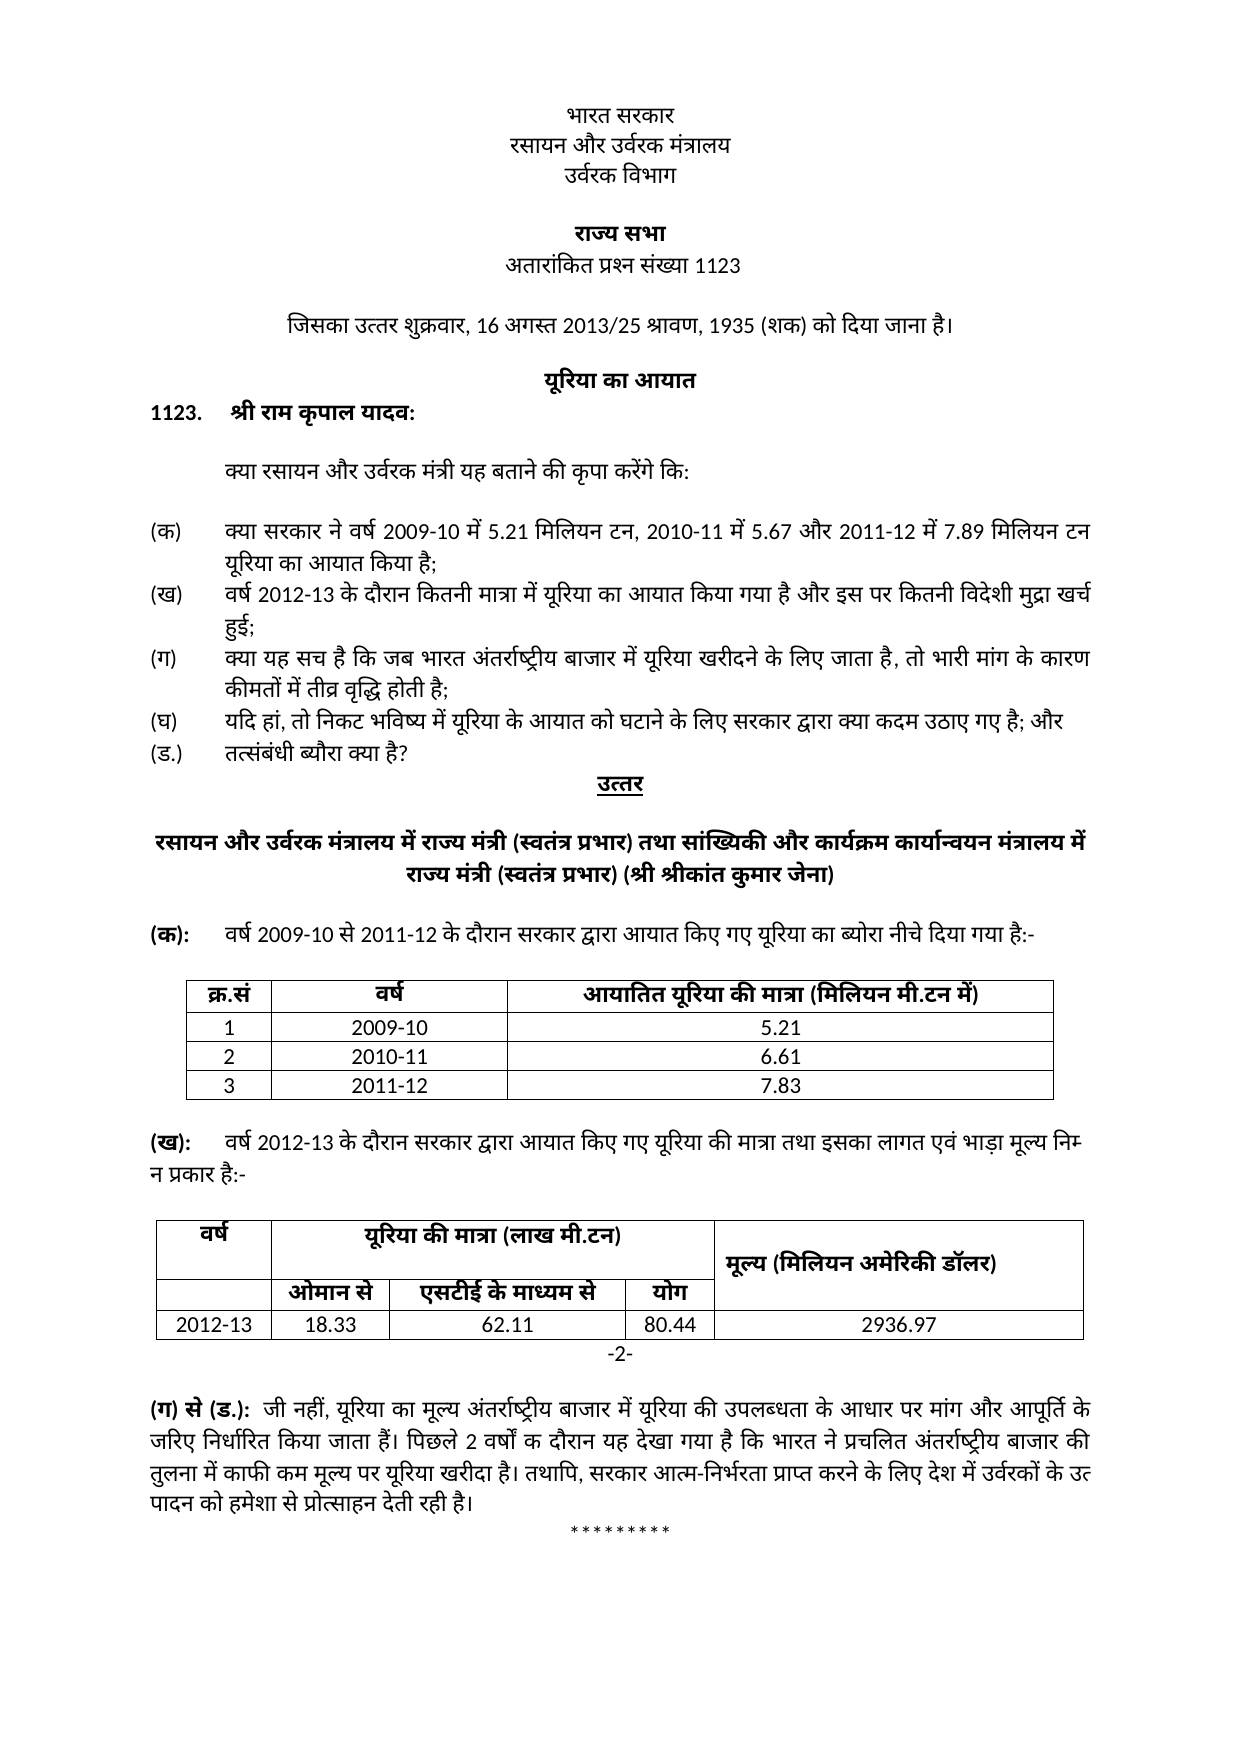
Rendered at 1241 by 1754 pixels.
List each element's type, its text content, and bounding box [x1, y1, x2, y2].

text 1123. श्री राम कृपाल यादव: [150, 398, 1090, 457]
table_cell 80.44 [626, 1311, 714, 1338]
table_cell 2010-11 [272, 1042, 507, 1070]
table_cell 3 [187, 1071, 271, 1099]
table_cell 2009-10 [272, 1013, 507, 1041]
text उत्‍तर [150, 771, 1090, 800]
text क्‍या रसायन और उर्वरक मंत्री य‍ह बताने की कृपा करेंगे कि: [150, 457, 1090, 517]
text (घ) यदि हां, तो निकट भविष्‍य में यूरिया के आयात को घटाने के लिए सरकार द्वारा क्‍या कदम उठाए गए है; और [150, 707, 1090, 739]
text यूरिया का आयात [150, 368, 1090, 398]
table_cell 62.11 [390, 1311, 625, 1338]
text (ग) क्‍या यह सच है कि जब भारत अंतर्राष्‍ट्रीय बाजार में यूरिया खरीदने के लिए जाता है, तो भारी मांग के कारण कीमतों में तीव्र वृद्धि होती है; [150, 644, 1090, 707]
table_header वर्ष [157, 1221, 271, 1278]
table_header मूल्‍य (मिलियन अमेरिकी डॉलर) [715, 1221, 1083, 1309]
text (ग) से (ड.): जी नहीं, यूरिया का मूल्‍य अंतर्राष्‍ट्रीय बाजार में यूरिया की उपलब्‍धता के आधार पर मांग और आपूर्ति के जरिए निर्धारित किया जाता हैं। पिछले 2 वर्षों क दौरान यह देखा गया है कि भारत ने प्रचलित अंतर्राष्‍ट्रीय बाजार की तुलना में काफी कम मूल्‍य पर यूरिया खरीदा है। तथापि, सरकार आत्‍म-निर्भरता प्राप्‍त करने के लिए देश में उर्वरकों के उत्‍पादन को हमेशा से प्रोत्‍साहन देती रही है। [150, 1396, 1090, 1521]
text (ख) वर्ष 2012-13 के दौरान कितनी मात्रा में यूरिया का आयात किया गया है और इस पर कितनी विदेशी मुद्रा खर्च हुई; [150, 581, 1090, 644]
table_header यूरिया की मात्रा (लाख मी.टन) [272, 1221, 714, 1278]
text उर्वरक विभाग [150, 163, 1090, 221]
text राज्‍य सभा अतारांकित प्रश्‍न संख्‍या 1123 [150, 221, 1090, 283]
table_header आयातित यूरिया की मात्रा (मिलियन मी.टन में) [508, 981, 1053, 1012]
table_cell ओमान से [272, 1280, 389, 1309]
table_header क्र.सं [187, 981, 271, 1012]
table_header वर्ष [272, 981, 507, 1012]
table_cell 18.33 [272, 1311, 389, 1338]
text भारत सरकार रसायन और उर्वरक मंत्रालय [150, 103, 1090, 163]
table_cell 2936.97 [715, 1311, 1083, 1338]
text (ड.) तत्‍संबंधी ब्‍यौरा क्‍या है? [150, 739, 1090, 771]
text रसायन और उर्वरक मंत्रालय में राज्‍य मंत्री (स्‍वतंत्र प्रभार) तथा सांख्यिकी और कार्यक्रम कार्यान्‍वयन मंत्रालय में राज्‍य मंत्री (स्‍वतंत्र प्रभार) (श्री श्रीकांत कुमार जेना) [150, 828, 1090, 892]
text ********* [150, 1521, 1090, 1548]
table_cell 7.83 [508, 1071, 1053, 1099]
text (क) क्‍या सरकार ने वर्ष 2009-10 में 5.21 मिलियन टन, 2010-11 में 5.67 और 2011-12 में 7.89 मिलियन टन यूरिया का आयात किया है; [150, 517, 1090, 581]
text (ख): वर्ष 2012-13 के दौरान सरकार द्वारा आयात किए गए यूरिया की मात्रा तथा इसका लागत एवं भाड़ा मूल्‍य निम्‍न प्रकार है:- [150, 1128, 1090, 1192]
text (क): वर्ष 2009-10 से 2011-12 के दौरान सरकार द्वारा आयात किए गए यूरिया का ब्‍योरा नीचे दिया गया है:- [150, 920, 1090, 951]
table_cell 5.21 [508, 1013, 1053, 1041]
table_cell 1 [187, 1013, 271, 1041]
table_cell 2012-13 [157, 1311, 271, 1338]
table_cell 6.61 [508, 1042, 1053, 1070]
text जिसका उत्‍तर शुक्रवार, 16 अगस्‍त 2013/25 श्रावण, 1935 (शक) को दिया जाना है। [150, 311, 1090, 342]
table_cell 2011-12 [272, 1071, 507, 1099]
text -2- [150, 1339, 1090, 1368]
table_cell 2 [187, 1042, 271, 1070]
table_cell एसटीई के माध्‍यम से [390, 1280, 625, 1309]
table_cell योग [626, 1280, 714, 1309]
table_cell [157, 1280, 271, 1309]
